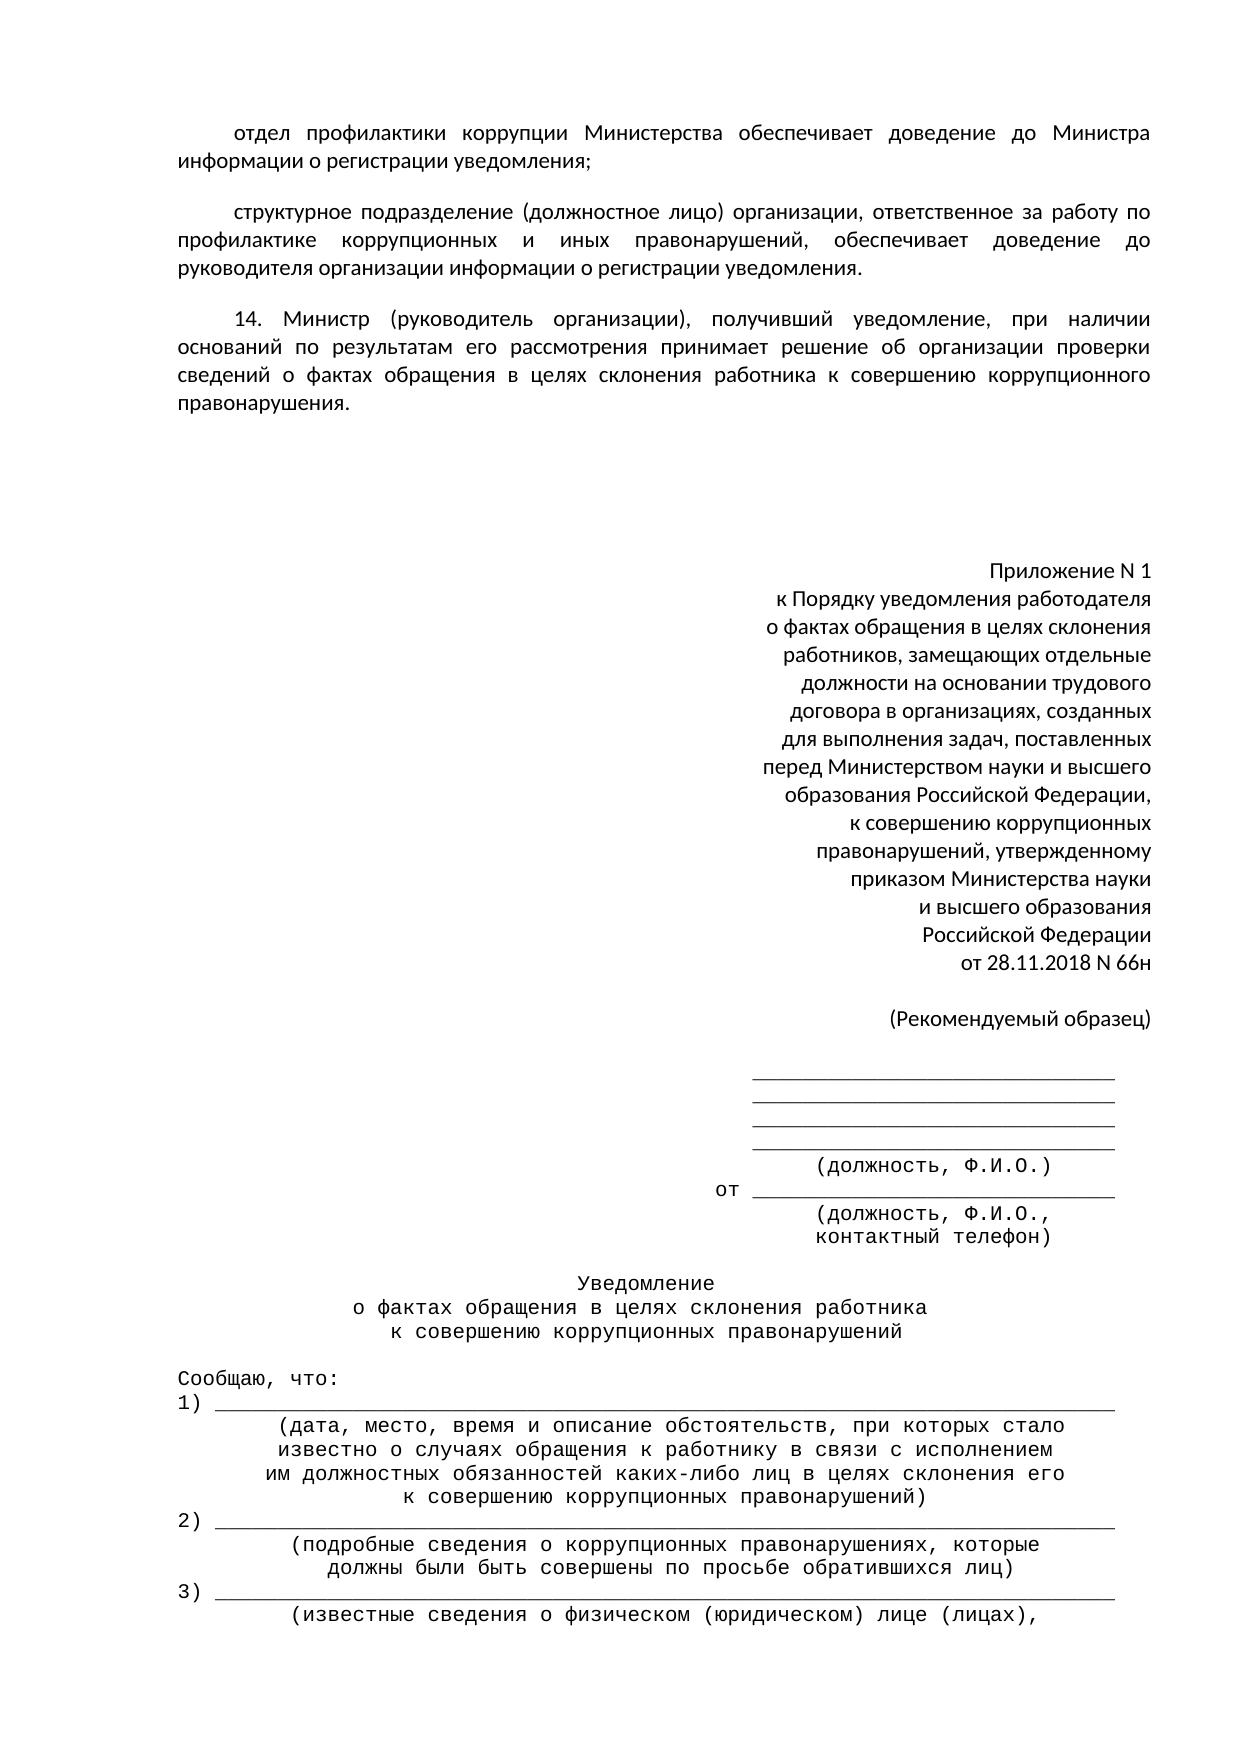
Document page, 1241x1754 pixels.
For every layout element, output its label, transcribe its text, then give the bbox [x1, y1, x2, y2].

text 1) ________________________________________________________________________ [177, 1392, 1152, 1415]
text (должность, Ф.И.О., [177, 1202, 1152, 1226]
text работников, замещающих отдельные [177, 640, 1152, 668]
text Российской Федерации [177, 921, 1152, 948]
text (должность, Ф.И.О.) [177, 1155, 1152, 1179]
text к совершению коррупционных правонарушений) [177, 1486, 1152, 1510]
text Уведомление [177, 1273, 1152, 1297]
text к совершению коррупционных [177, 808, 1152, 836]
text структурное подразделение (должностное лицо) организации, ответственное за работу по профилактике коррупционных и иных правонарушений, обеспечивает доведение до руководителя организации информации о регистрации уведомления. [177, 197, 1152, 281]
text 2) ________________________________________________________________________ [177, 1510, 1152, 1533]
text (подробные сведения о коррупционных правонарушениях, которые [177, 1533, 1152, 1557]
text (известные сведения о физическом (юридическом) лице (лицах), [177, 1604, 1152, 1628]
text образования Российской Федерации, [177, 780, 1152, 808]
text о фактах обращения в целях склонения работника [177, 1297, 1152, 1321]
text _____________________________ [177, 1061, 1152, 1084]
text приказом Министерства науки [177, 864, 1152, 892]
text от _____________________________ [177, 1179, 1152, 1202]
text к совершению коррупционных правонарушений [177, 1321, 1152, 1344]
text от 28.11.2018 N 66н [177, 948, 1152, 977]
text 3) ________________________________________________________________________ [177, 1581, 1152, 1604]
text Приложение N 1 [177, 556, 1152, 584]
text к Порядку уведомления работодателя [177, 584, 1152, 612]
text Сообщаю, что: [177, 1368, 1152, 1392]
text договора в организациях, созданных [177, 696, 1152, 724]
text _____________________________ [177, 1084, 1152, 1108]
text 14. Министр (руководитель организации), получивший уведомление, при наличии оснований по результатам его рассмотрения принимает решение об организации проверки сведений о фактах обращения в целях склонения работника к совершению коррупционного правонарушения. [177, 304, 1152, 416]
text для выполнения задач, поставленных [177, 724, 1152, 752]
text правонарушений, утвержденному [177, 836, 1152, 864]
text им должностных обязанностей каких-либо лиц в целях склонения его [177, 1463, 1152, 1486]
text _____________________________ [177, 1132, 1152, 1155]
text перед Министерством науки и высшего [177, 752, 1152, 780]
text (дата, место, время и описание обстоятельств, при которых стало [177, 1415, 1152, 1439]
text о фактах обращения в целях склонения [177, 612, 1152, 640]
text известно о случаях обращения к работнику в связи с исполнением [177, 1439, 1152, 1463]
text контактный телефон) [177, 1226, 1152, 1250]
text _____________________________ [177, 1108, 1152, 1132]
text отдел профилактики коррупции Министерства обеспечивает доведение до Министра информации о регистрации уведомления; [177, 118, 1152, 174]
text должны были быть совершены по просьбе обратившихся лиц) [177, 1557, 1152, 1581]
text должности на основании трудового [177, 668, 1152, 696]
text и высшего образования [177, 892, 1152, 921]
text (Рекомендуемый образец) [177, 1004, 1152, 1033]
